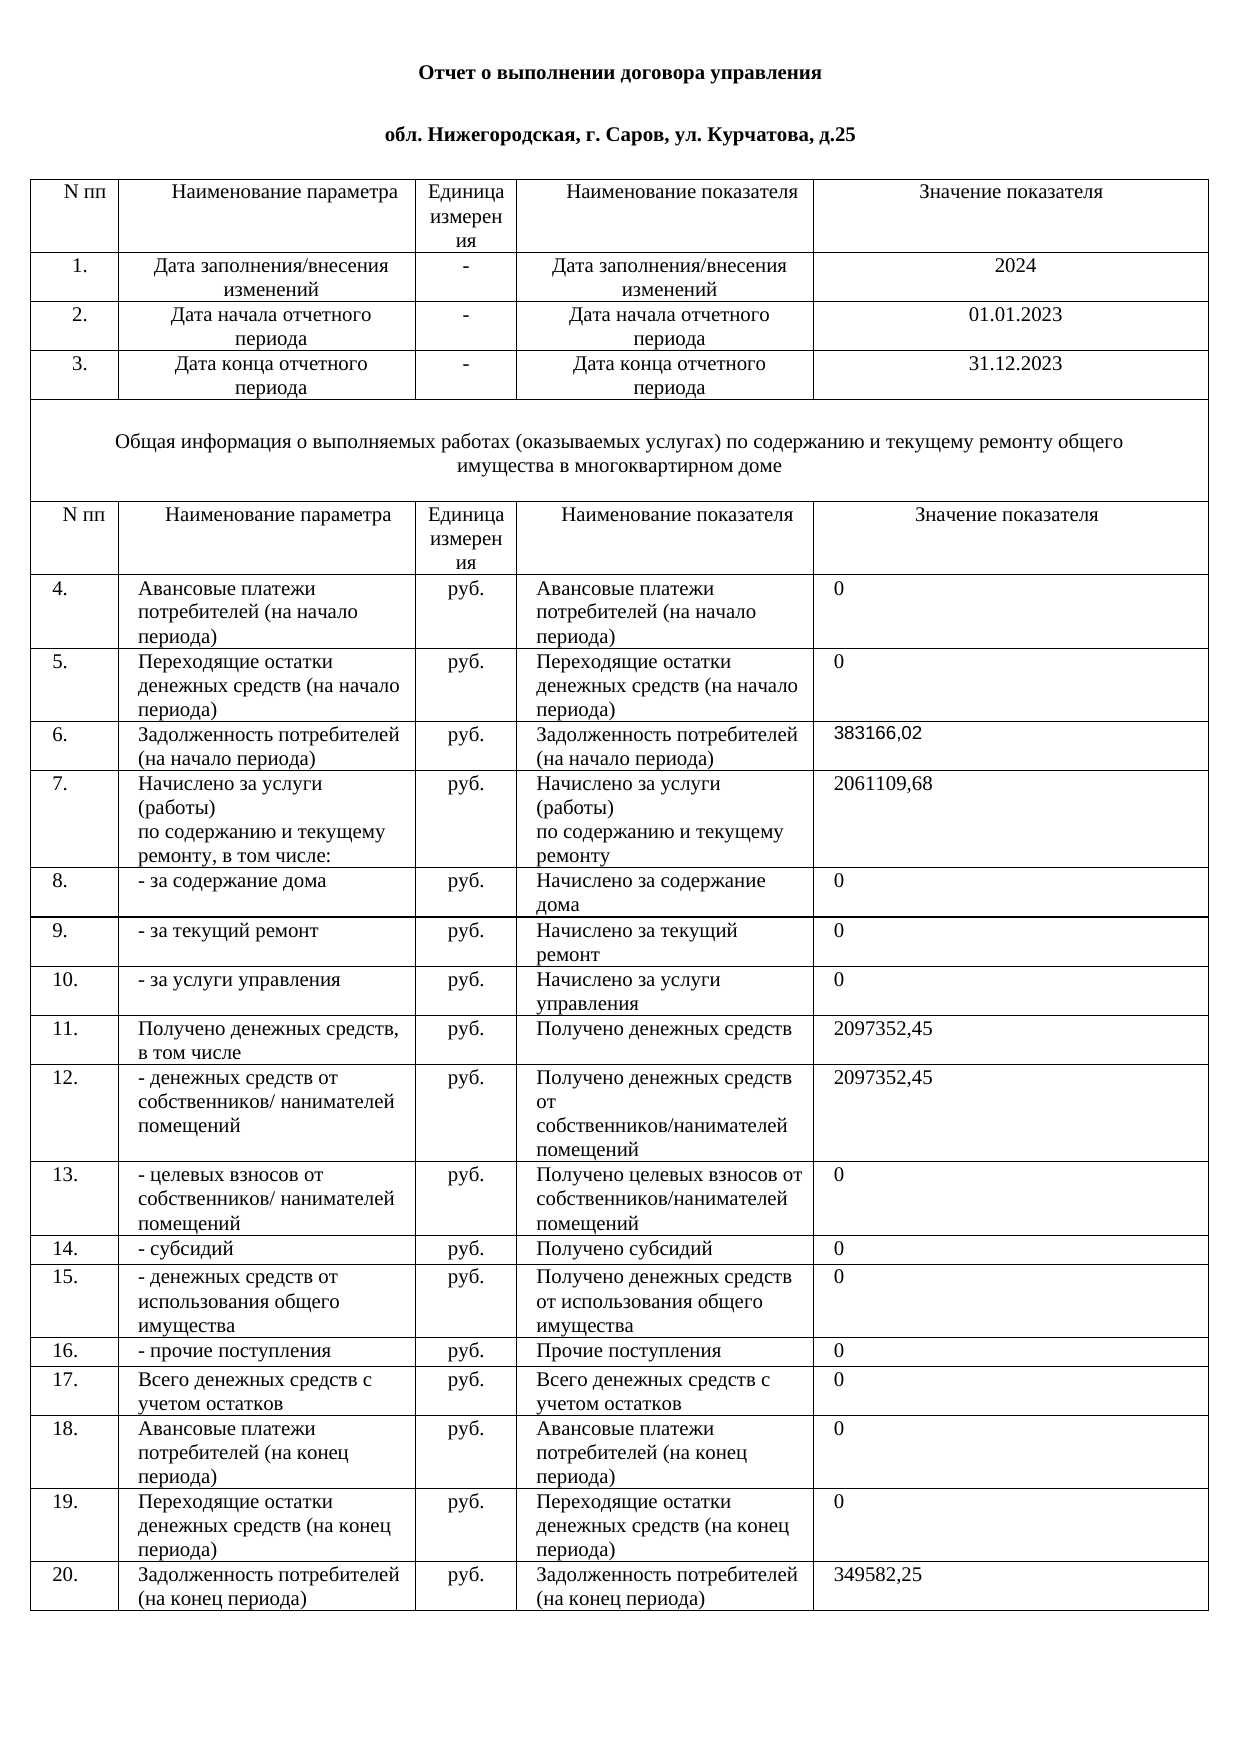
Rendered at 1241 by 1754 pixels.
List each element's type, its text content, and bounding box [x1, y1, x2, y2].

table_cell 1. [31, 253, 118, 301]
table_cell руб. [416, 575, 516, 648]
table_cell 6. [31, 722, 118, 770]
table_cell 14. [31, 1236, 118, 1263]
table_cell 349582,25 [814, 1562, 1208, 1610]
table_cell 383166,02 [814, 722, 1208, 770]
table_header Единица измерения [416, 180, 516, 252]
table_cell Прочие поступления [517, 1338, 813, 1366]
table_cell 12. [31, 1065, 118, 1161]
table_cell руб. [416, 1016, 516, 1064]
table_cell Получено денежных средств от использования общего имущества [517, 1265, 813, 1337]
table_cell - денежных средств от использования общего имущества [119, 1265, 415, 1337]
table_cell - за текущий ремонт [119, 918, 415, 966]
table_cell Всего денежных средств с учетом остатков [517, 1367, 813, 1415]
table_cell Начислено за содержание дома [517, 868, 813, 916]
table_cell 7. [31, 771, 118, 867]
table_cell Значение показателя [814, 502, 1208, 574]
table_cell Задолженность потребителей (на конец периода) [119, 1562, 415, 1610]
table_cell Переходящие остатки денежных средств (на конец периода) [119, 1489, 415, 1561]
table_cell Авансовые платежи потребителей (на конец периода) [119, 1416, 415, 1488]
table_cell 2. [31, 302, 118, 350]
table_cell Получено денежных средств от собственников/нанимателей помещений [517, 1065, 813, 1161]
table_cell 11. [31, 1016, 118, 1064]
table_cell руб. [416, 967, 516, 1015]
table_cell 0 [814, 868, 1208, 916]
table_cell Начислено за услуги (работы) по содержанию и текущему ремонту, в том числе: [119, 771, 415, 867]
table_cell Наименование показателя [517, 502, 813, 574]
text обл. Нижегородская, г. Саров, ул. Курчатова, д.25 [42, 122, 1198, 146]
table_cell 13. [31, 1162, 118, 1234]
table_cell Задолженность потребителей (на конец периода) [517, 1562, 813, 1610]
table_cell руб. [416, 1416, 516, 1488]
table_cell руб. [416, 722, 516, 770]
table_cell 19. [31, 1489, 118, 1561]
table_header Наименование параметра [119, 180, 415, 252]
table_cell руб. [416, 1338, 516, 1366]
table_cell 0 [814, 1489, 1208, 1561]
table_cell N пп [31, 502, 118, 574]
table_cell 5. [31, 649, 118, 721]
table_cell 0 [814, 649, 1208, 721]
table_cell Всего денежных средств с учетом остатков [119, 1367, 415, 1415]
table_cell 2024 [814, 253, 1208, 301]
table_cell 2061109,68 [814, 771, 1208, 867]
table_cell 0 [814, 1416, 1208, 1488]
table_cell Получено субсидий [517, 1236, 813, 1263]
table_cell Наименование параметра [119, 502, 415, 574]
table_cell Дата заполнения/внесения изменений [119, 253, 415, 301]
table_cell руб. [416, 1236, 516, 1263]
table_cell руб. [416, 1265, 516, 1337]
table_cell 2097352,45 [814, 1016, 1208, 1064]
table_cell 0 [814, 1236, 1208, 1263]
table_cell - субсидий [119, 1236, 415, 1263]
table_cell 0 [814, 1338, 1208, 1366]
table_cell Начислено за услуги управления [517, 967, 813, 1015]
table_cell Начислено за текущий ремонт [517, 918, 813, 966]
table_cell 0 [814, 1162, 1208, 1234]
table_cell Дата начала отчетного периода [517, 302, 813, 350]
table_header Наименование показателя [517, 180, 813, 252]
table_cell Авансовые платежи потребителей (на конец периода) [517, 1416, 813, 1488]
table_cell Переходящие остатки денежных средств (на начало периода) [517, 649, 813, 721]
table_cell руб. [416, 1065, 516, 1161]
table_cell Получено целевых взносов от собственников/нанимателей помещений [517, 1162, 813, 1234]
table_cell Дата конца отчетного периода [119, 351, 415, 399]
table_cell Дата начала отчетного периода [119, 302, 415, 350]
table_cell Авансовые платежи потребителей (на начало периода) [119, 575, 415, 648]
table_cell руб. [416, 1367, 516, 1415]
table_header N пп [31, 180, 118, 252]
table_cell 0 [814, 967, 1208, 1015]
table_cell - за содержание дома [119, 868, 415, 916]
table_cell Переходящие остатки денежных средств (на начало периода) [119, 649, 415, 721]
table_cell руб. [416, 868, 516, 916]
table_cell 10. [31, 967, 118, 1015]
table_cell 2097352,45 [814, 1065, 1208, 1161]
table_cell 17. [31, 1367, 118, 1415]
table_cell - за услуги управления [119, 967, 415, 1015]
table_cell 20. [31, 1562, 118, 1610]
table_cell - [416, 253, 516, 301]
table_cell - [416, 351, 516, 399]
table_cell - прочие поступления [119, 1338, 415, 1366]
table_cell 31.12.2023 [814, 351, 1208, 399]
table_cell руб. [416, 1489, 516, 1561]
table_cell Задолженность потребителей (на начало периода) [517, 722, 813, 770]
table_header Значение показателя [814, 180, 1208, 252]
table_cell 16. [31, 1338, 118, 1366]
table_cell 0 [814, 1367, 1208, 1415]
table_cell руб. [416, 649, 516, 721]
table_cell Единица измерения [416, 502, 516, 574]
table_cell 8. [31, 868, 118, 916]
table_cell 0 [814, 575, 1208, 648]
table_cell 0 [814, 918, 1208, 966]
table_cell 0 [814, 1265, 1208, 1337]
table_cell руб. [416, 918, 516, 966]
table_cell Начислено за услуги (работы) по содержанию и текущему ремонту [517, 771, 813, 867]
table_cell Получено денежных средств, в том числе [119, 1016, 415, 1064]
table_cell Общая информация о выполняемых работах (оказываемых услугах) по содержанию и текущему ремонту общего имущества в многоквартирном доме [31, 400, 1208, 501]
table_cell 9. [31, 918, 118, 966]
table_cell 3. [31, 351, 118, 399]
table_cell Авансовые платежи потребителей (на начало периода) [517, 575, 813, 648]
table_cell руб. [416, 1562, 516, 1610]
table_cell Переходящие остатки денежных средств (на конец периода) [517, 1489, 813, 1561]
table_cell 18. [31, 1416, 118, 1488]
table_cell руб. [416, 1162, 516, 1234]
table_cell Дата конца отчетного периода [517, 351, 813, 399]
table_cell - денежных средств от собственников/ нанимателей помещений [119, 1065, 415, 1161]
table_cell - [416, 302, 516, 350]
table_cell 01.01.2023 [814, 302, 1208, 350]
table_cell Задолженность потребителей (на начало периода) [119, 722, 415, 770]
text Отчет о выполнении договора управления [42, 59, 1198, 84]
table_cell - целевых взносов от собственников/ нанимателей помещений [119, 1162, 415, 1234]
table_cell Получено денежных средств [517, 1016, 813, 1064]
table_cell 15. [31, 1265, 118, 1337]
table_cell 4. [31, 575, 118, 648]
table_cell руб. [416, 771, 516, 867]
table_cell Дата заполнения/внесения изменений [517, 253, 813, 301]
